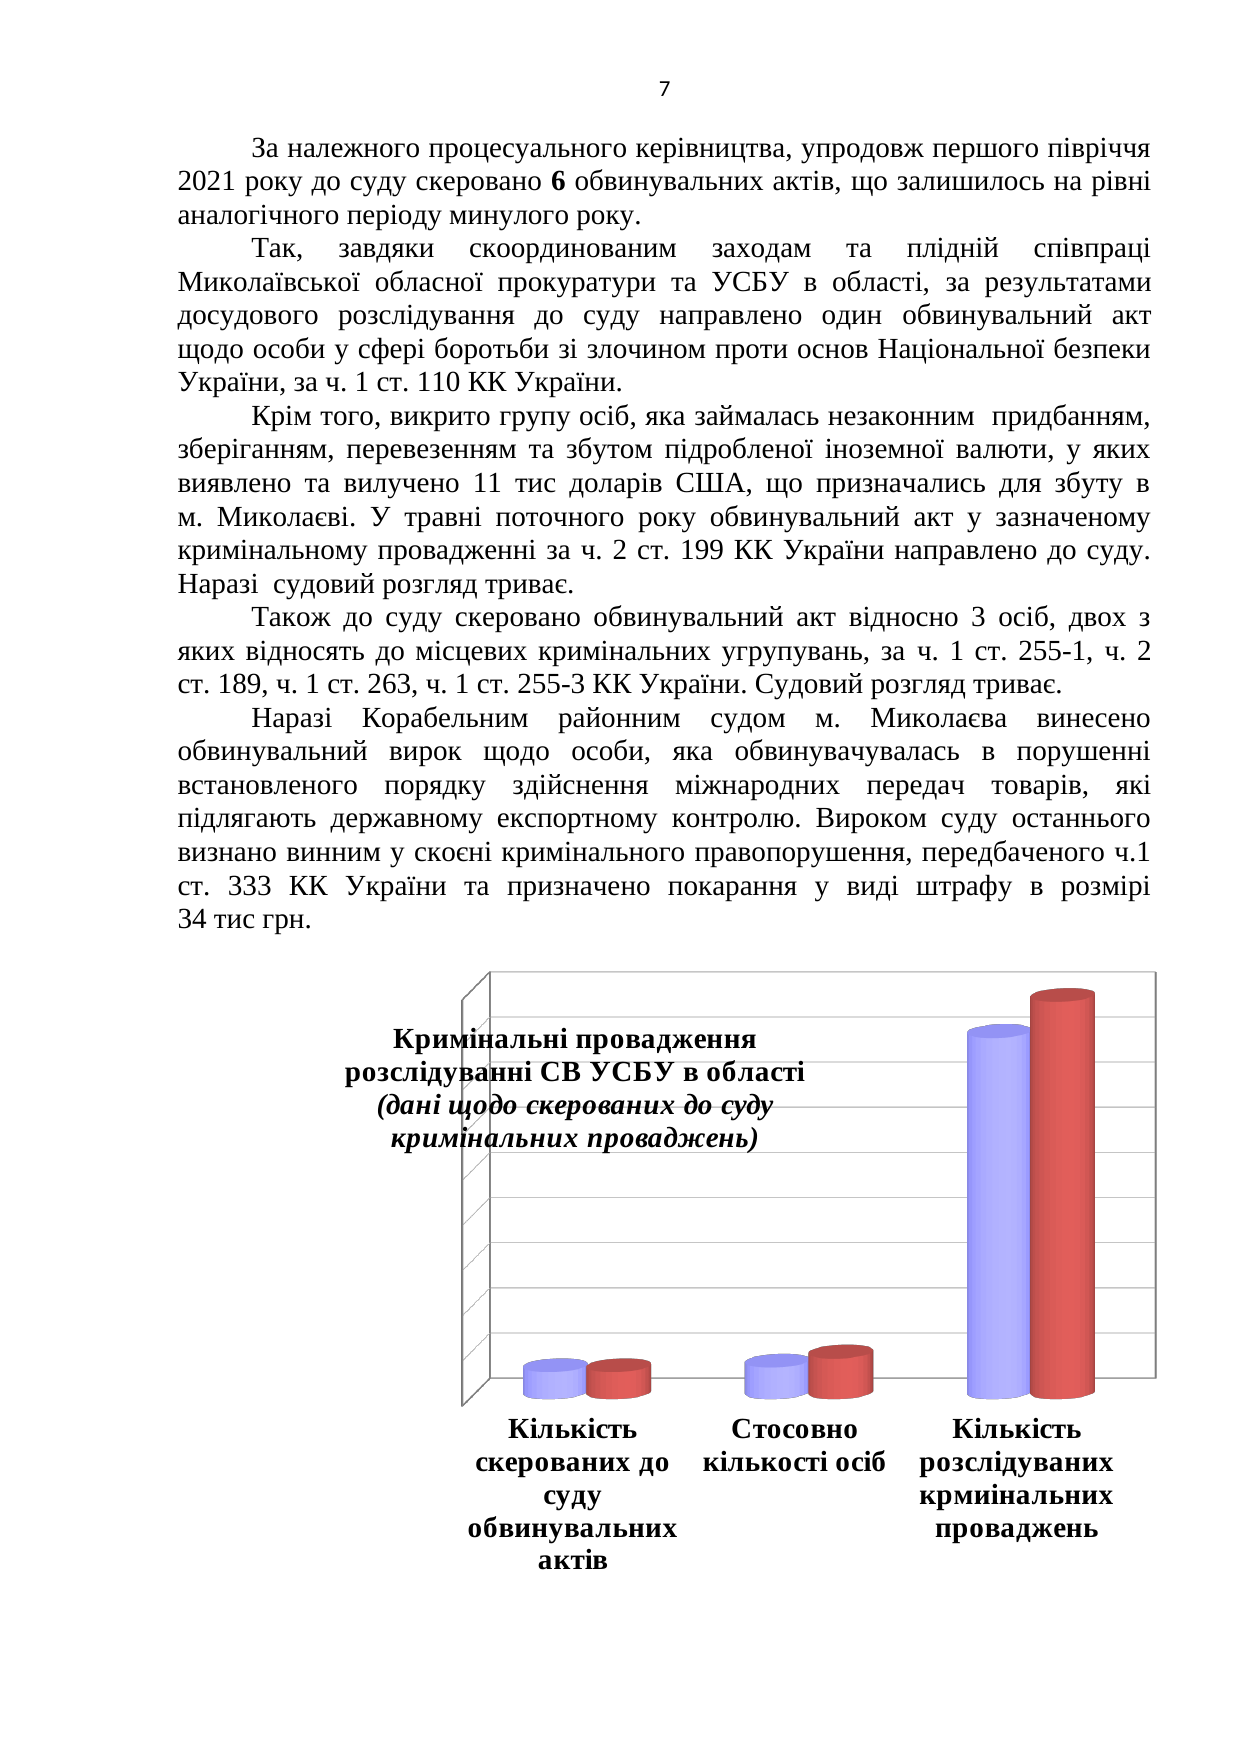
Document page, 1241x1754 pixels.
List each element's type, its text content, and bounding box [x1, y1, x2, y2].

text Крім того, викрито групу осіб, яка займалась незаконним придбанням, зберіганням, перевезенням та збутом підробленої іноземної валюти, у яких виявлено та вилучено 11 тис доларів США, що призначались для збуту в м. Миколаєві. У травні поточного року обвинувальний акт у зазначеному кримінальному провадженні за ч. 2 ст. 199 КК України направлено до суду. Наразі судовий розгляд триває. [177, 398, 1152, 599]
text Також до суду скеровано обвинувальний акт відносно 3 осіб, двох з яких відносять до місцевих кримінальних угрупувань, за ч. 1 ст. 255-1, ч. 2 ст. 189, ч. 1 ст. 263, ч. 1 ст. 255-3 КК України. Судовий розгляд триває. [177, 599, 1152, 700]
text За належного процесуального керівництва, упродовж першого півріччя 2021 року до суду скеровано 6 обвинувальних актів, що залишилось на рівні аналогічного періоду минулого року. [177, 130, 1152, 230]
text Наразі Корабельним районним судом м. Миколаєва винесено обвинувальний вирок щодо особи, яка обвинувачувалась в порушенні встановленого порядку здійснення міжнародних передач товарів, які підлягають державному експортному контролю. Вироком суду останнього визнано винним у скоєні кримінального правопорушення, передбаченого ч.1 ст. 333 КК України та призначено покарання у виді штрафу в розмірі 34 тис грн. [177, 700, 1152, 968]
text Так, завдяки скоординованим заходам та плідній співпраці Миколаївської обласної прокуратури та УСБУ в області, за результатами досудового розслідування до суду направлено один обвинувальний акт щодо особи у сфері боротьби зі злочином проти основ Національної безпеки України, за ч. 1 ст. 110 КК України. [177, 230, 1152, 398]
